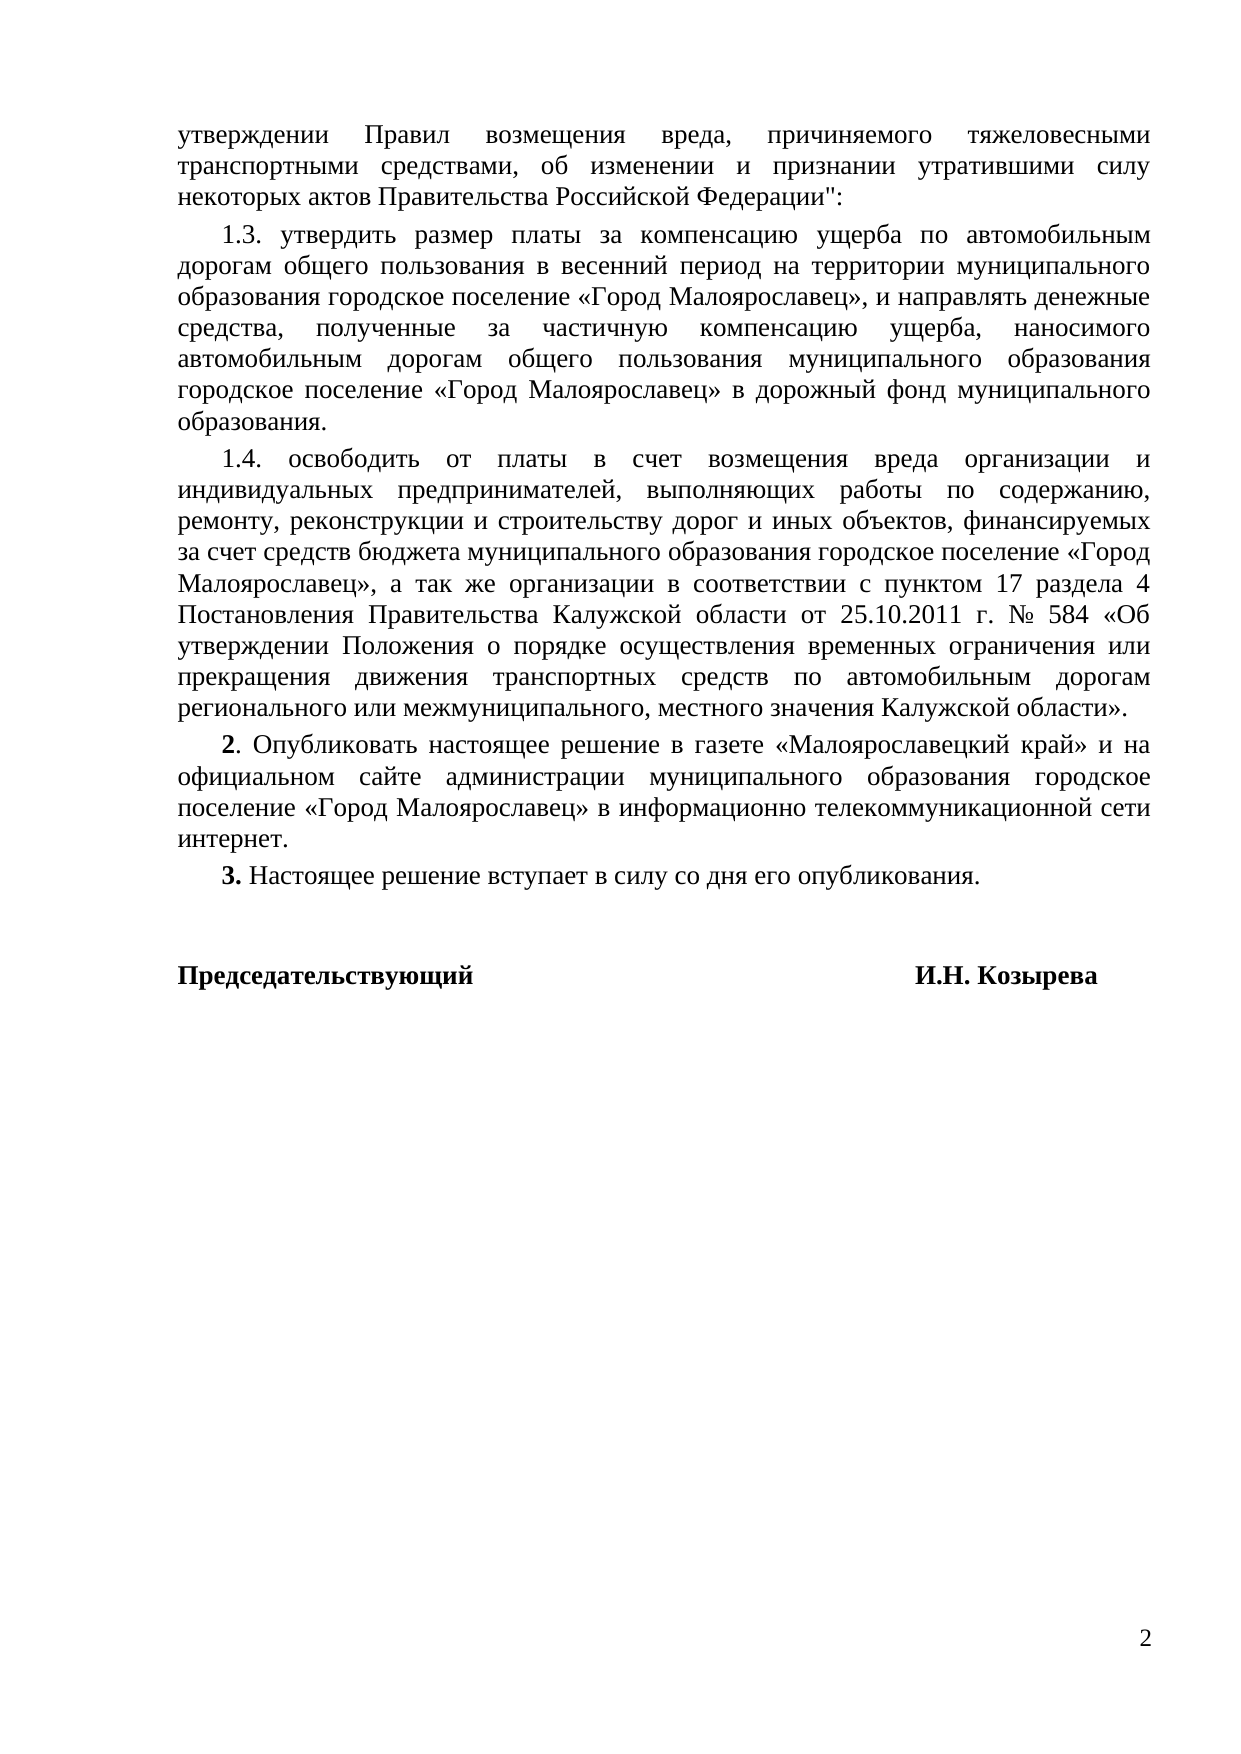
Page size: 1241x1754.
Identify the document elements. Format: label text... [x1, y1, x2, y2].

text 1.4. освободить от платы в счет возмещения вреда организации и индивидуальных предпринимателей, выполняющих работы по содержанию, ремонту, реконструкции и строительству дорог и иных объектов, финансируемых за счет средств бюджета муниципального образования городское поселение «Город Малоярославец», а так же организации в соответствии с пунктом 17 раздела 4 Постановления Правительства Калужской области от 25.10.2011 г. № 584 «Об утверждении Положения о порядке осуществления временных ограничения или прекращения движения транспортных средств по автомобильным дорогам регионального или межмуниципального, местного значения Калужской области». [177, 442, 1152, 722]
text 3. Настоящее решение вступает в силу со дня его опубликования. [177, 859, 1152, 891]
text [177, 118, 1152, 212]
text 2. Опубликовать настоящее решение в газете «Малоярославецкий край» и на официальном сайте администрации муниципального образования городское поселение «Город Малоярославец» в информационно телекоммуникационной сети интернет. [177, 729, 1152, 853]
text Председательствующий И.Н. Козырева [177, 959, 1152, 990]
text 1.3. утвердить размер платы за компенсацию ущерба по автомобильным дорогам общего пользования в весенний период на территории муниципального образования городское поселение «Город Малоярославец», и направлять денежные средства, полученные за частичную компенсацию ущерба, наносимого автомобильным дорогам общего пользования муниципального образования городское поселение «Город Малоярославец» в дорожный фонд муниципального образования. [177, 218, 1152, 436]
